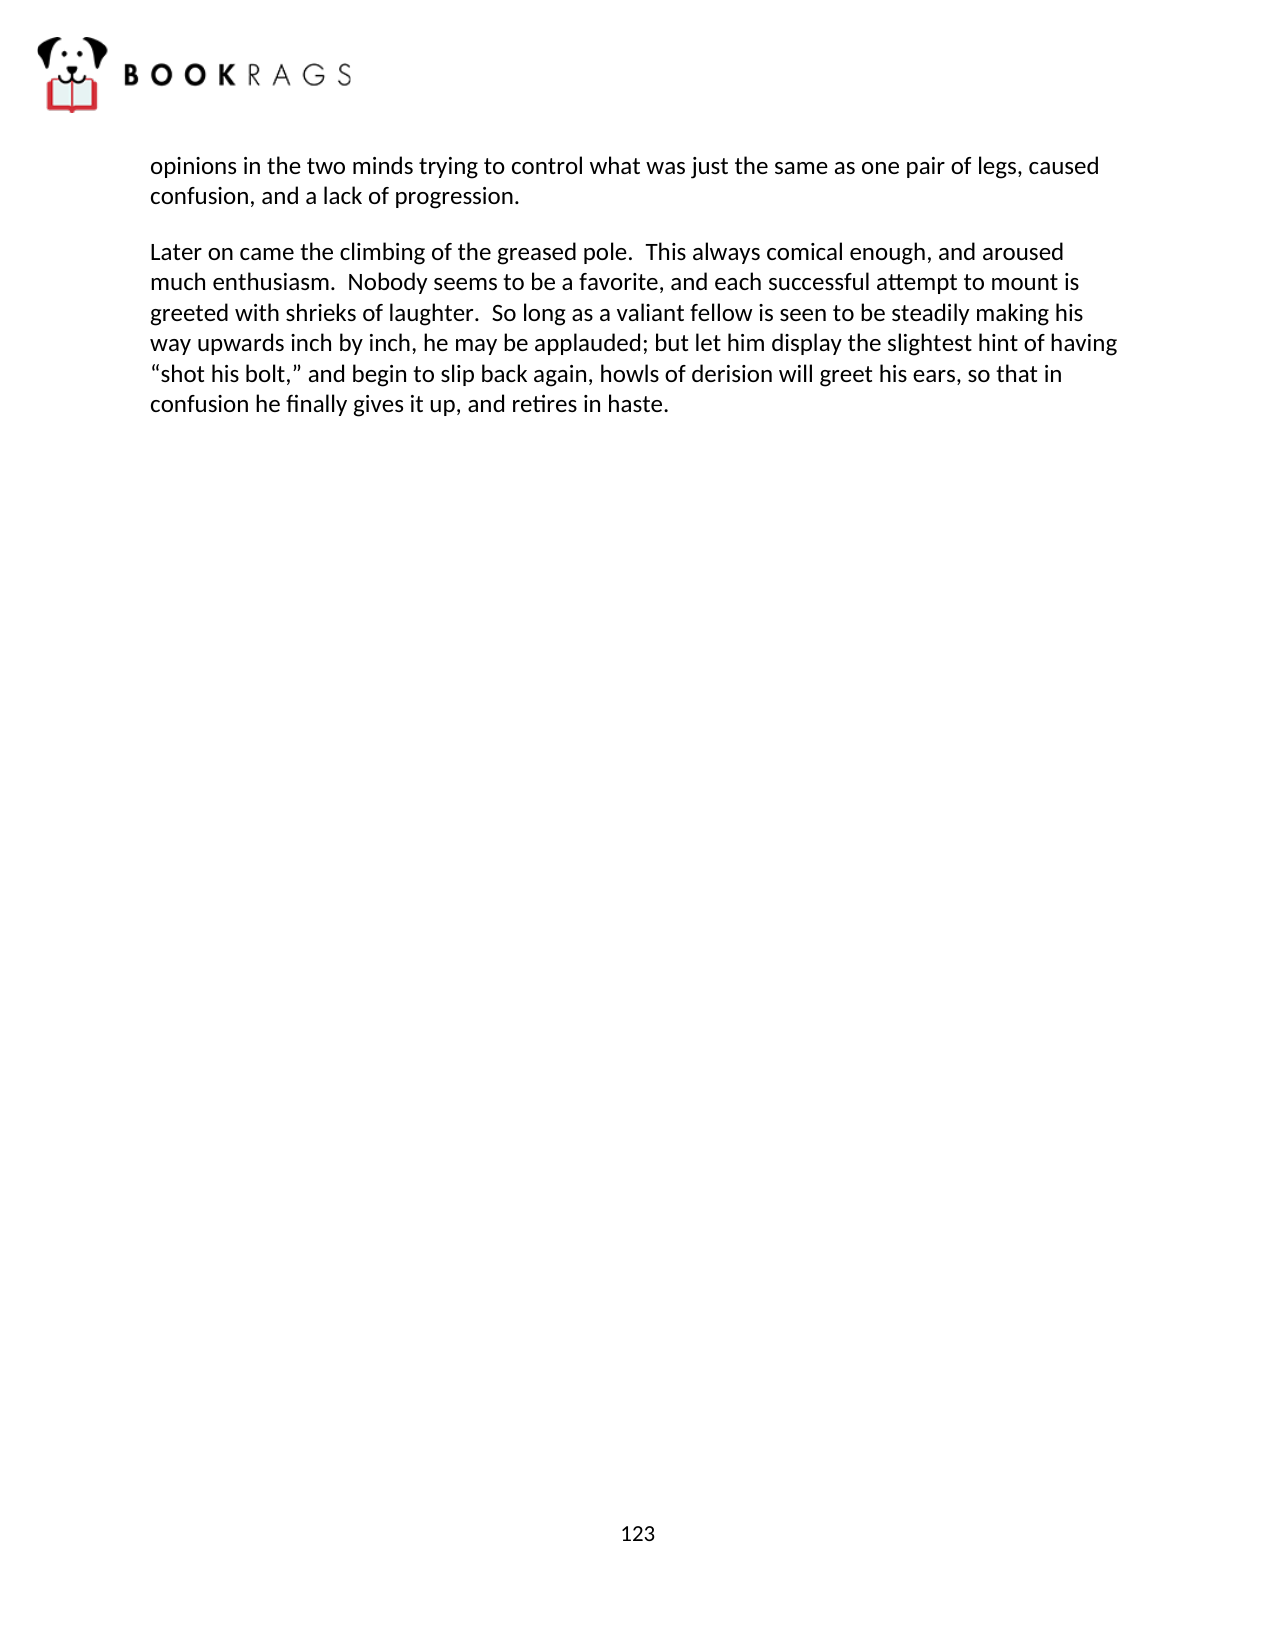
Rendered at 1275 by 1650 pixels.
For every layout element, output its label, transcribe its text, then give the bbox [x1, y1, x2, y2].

text Later on came the climbing of the greased pole. This always comical enough, and aroused much enthusiasm. Nobody seems to be a favorite, and each successful attempt to mount is greeted with shrieks of laughter. So long as a valiant fellow is seen to be steadily making his way upwards inch by inch, he may be applauded; but let him display the slightest hint of having “shot his bolt,” and begin to slip back again, howls of derision will greet his ears, so that in confusion he finally gives it up, and retires in haste. [150, 236, 1125, 419]
picture [37, 37, 351, 113]
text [150, 150, 1125, 211]
